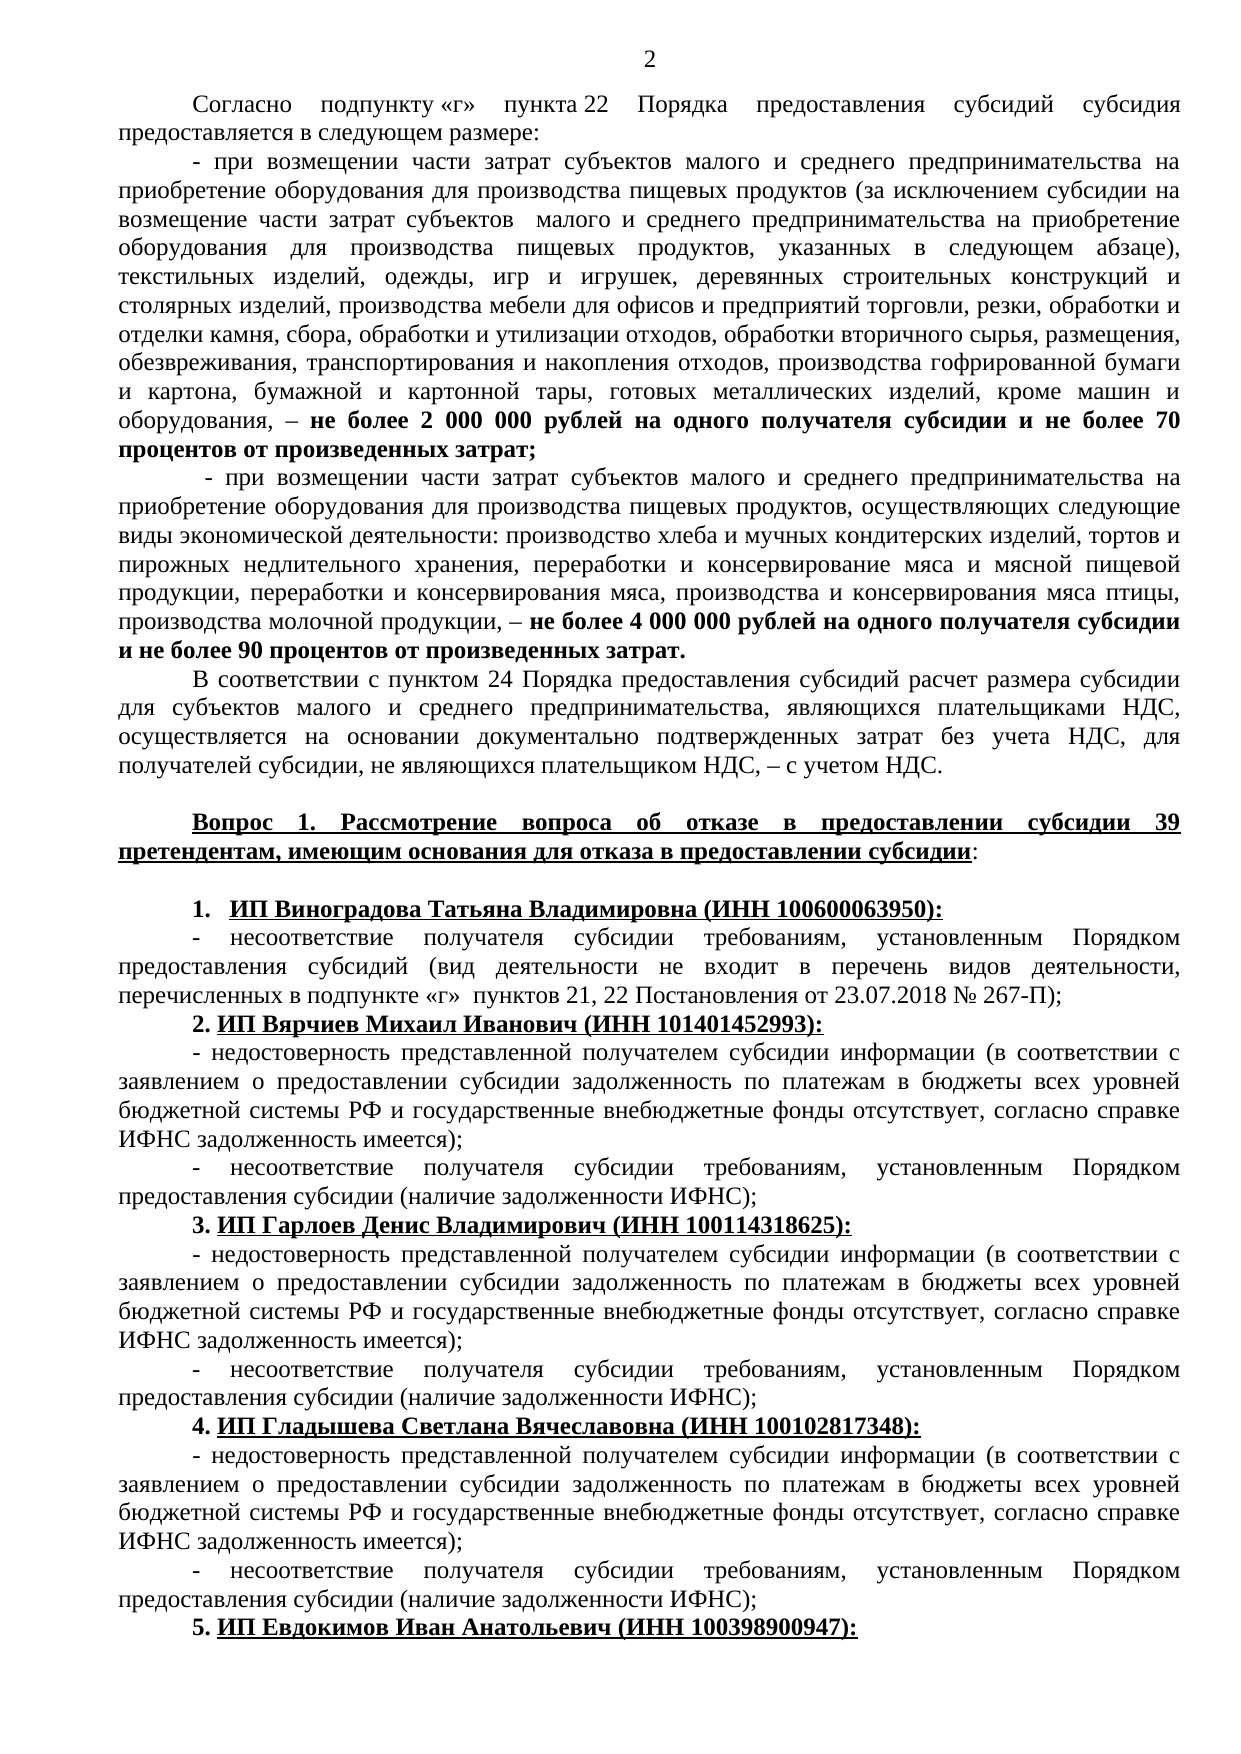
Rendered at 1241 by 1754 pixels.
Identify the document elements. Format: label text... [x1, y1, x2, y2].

text - недостоверность представленной получателем субсидии информации (в соответствии с заявлением о предоставлении субсидии задолженность по платежам в бюджеты всех уровней бюджетной системы РФ и государственные внебюджетные фонды отсутствует, согласно справке ИФНС задолженность имеется); [118, 1037, 1181, 1152]
text Вопрос 1. Рассмотрение вопроса об отказе в предоставлении субсидии 39 претендентам, имеющим основания для отказа в предоставлении субсидии: [118, 807, 1181, 865]
text - несоответствие получателя субсидии требованиям, установленным Порядком предоставления субсидии (наличие задолженности ИФНС); [118, 1152, 1181, 1210]
text - несоответствие получателя субсидии требованиям, установленным Порядком предоставления субсидии (наличие задолженности ИФНС); [118, 1354, 1181, 1411]
text - несоответствие получателя субсидии требованиям, установленным Порядком предоставления субсидии (наличие задолженности ИФНС); [118, 1555, 1181, 1612]
text - при возмещении части затрат субъектов малого и среднего предпринимательства на приобретение оборудования для производства пищевых продуктов, осуществляющих следующие виды экономической деятельности: производство хлеба и мучных кондитерских изделий, тортов и пирожных недлительного хранения, переработки и консервирование мяса и мясной пищевой продукции, переработки и консервирования мяса, производства и консервирования мяса птицы, производства молочной продукции, – не более 4 000 000 рублей на одного получателя субсидии и не более 90 процентов от произведенных затрат. [118, 462, 1181, 664]
text - недостоверность представленной получателем субсидии информации (в соответствии с заявлением о предоставлении субсидии задолженность по платежам в бюджеты всех уровней бюджетной системы РФ и государственные внебюджетные фонды отсутствует, согласно справке ИФНС задолженность имеется); [118, 1440, 1181, 1555]
text Согласно подпункту «г» пункта 22 Порядка предоставления субсидий субсидия предоставляется в следующем размере: [118, 89, 1181, 146]
text 4. ИП Гладышева Светлана Вячеславовна (ИНН 100102817348): [118, 1411, 1181, 1440]
text 5. ИП Евдокимов Иван Анатольевич (ИНН 100398900947): [118, 1612, 1181, 1641]
text 3. ИП Гарлоев Денис Владимирович (ИНН 100114318625): [118, 1210, 1181, 1239]
text - несоответствие получателя субсидии требованиям, установленным Порядком предоставления субсидий (вид деятельности не входит в перечень видов деятельности, перечисленных в подпункте «г» пунктов 21, 22 Постановления от 23.07.2018 № 267-П); [118, 922, 1181, 1009]
list ИП Виноградова Татьяна Владимировна (ИНН 100600063950): [192, 894, 1181, 922]
text В соответствии с пунктом 24 Порядка предоставления субсидий расчет размера субсидии для субъектов малого и среднего предпринимательства, являющихся плательщиками НДС, осуществляется на основании документально подтвержденных затрат без учета НДС, для получателей субсидии, не являющихся плательщиком НДС, – с учетом НДС. [118, 664, 1181, 779]
text 2. ИП Вярчиев Михаил Иванович (ИНН 101401452993): [118, 1009, 1181, 1037]
text - недостоверность представленной получателем субсидии информации (в соответствии с заявлением о предоставлении субсидии задолженность по платежам в бюджеты всех уровней бюджетной системы РФ и государственные внебюджетные фонды отсутствует, согласно справке ИФНС задолженность имеется); [118, 1239, 1181, 1354]
text - при возмещении части затрат субъектов малого и среднего предпринимательства на приобретение оборудования для производства пищевых продуктов (за исключением субсидии на возмещение части затрат субъектов малого и среднего предпринимательства на приобретение оборудования для производства пищевых продуктов, указанных в следующем абзаце), текстильных изделий, одежды, игр и игрушек, деревянных строительных конструкций и столярных изделий, производства мебели для офисов и предприятий торговли, резки, обработки и отделки камня, сбора, обработки и утилизации отходов, обработки вторичного сырья, размещения, обезвреживания, транспортирования и накопления отходов, производства гофрированной бумаги и картона, бумажной и картонной тары, готовых металлических изделий, кроме машин и оборудования, – не более 2 000 000 рублей на одного получателя субсидии и не более 70 процентов от произведенных затрат; [118, 146, 1181, 462]
